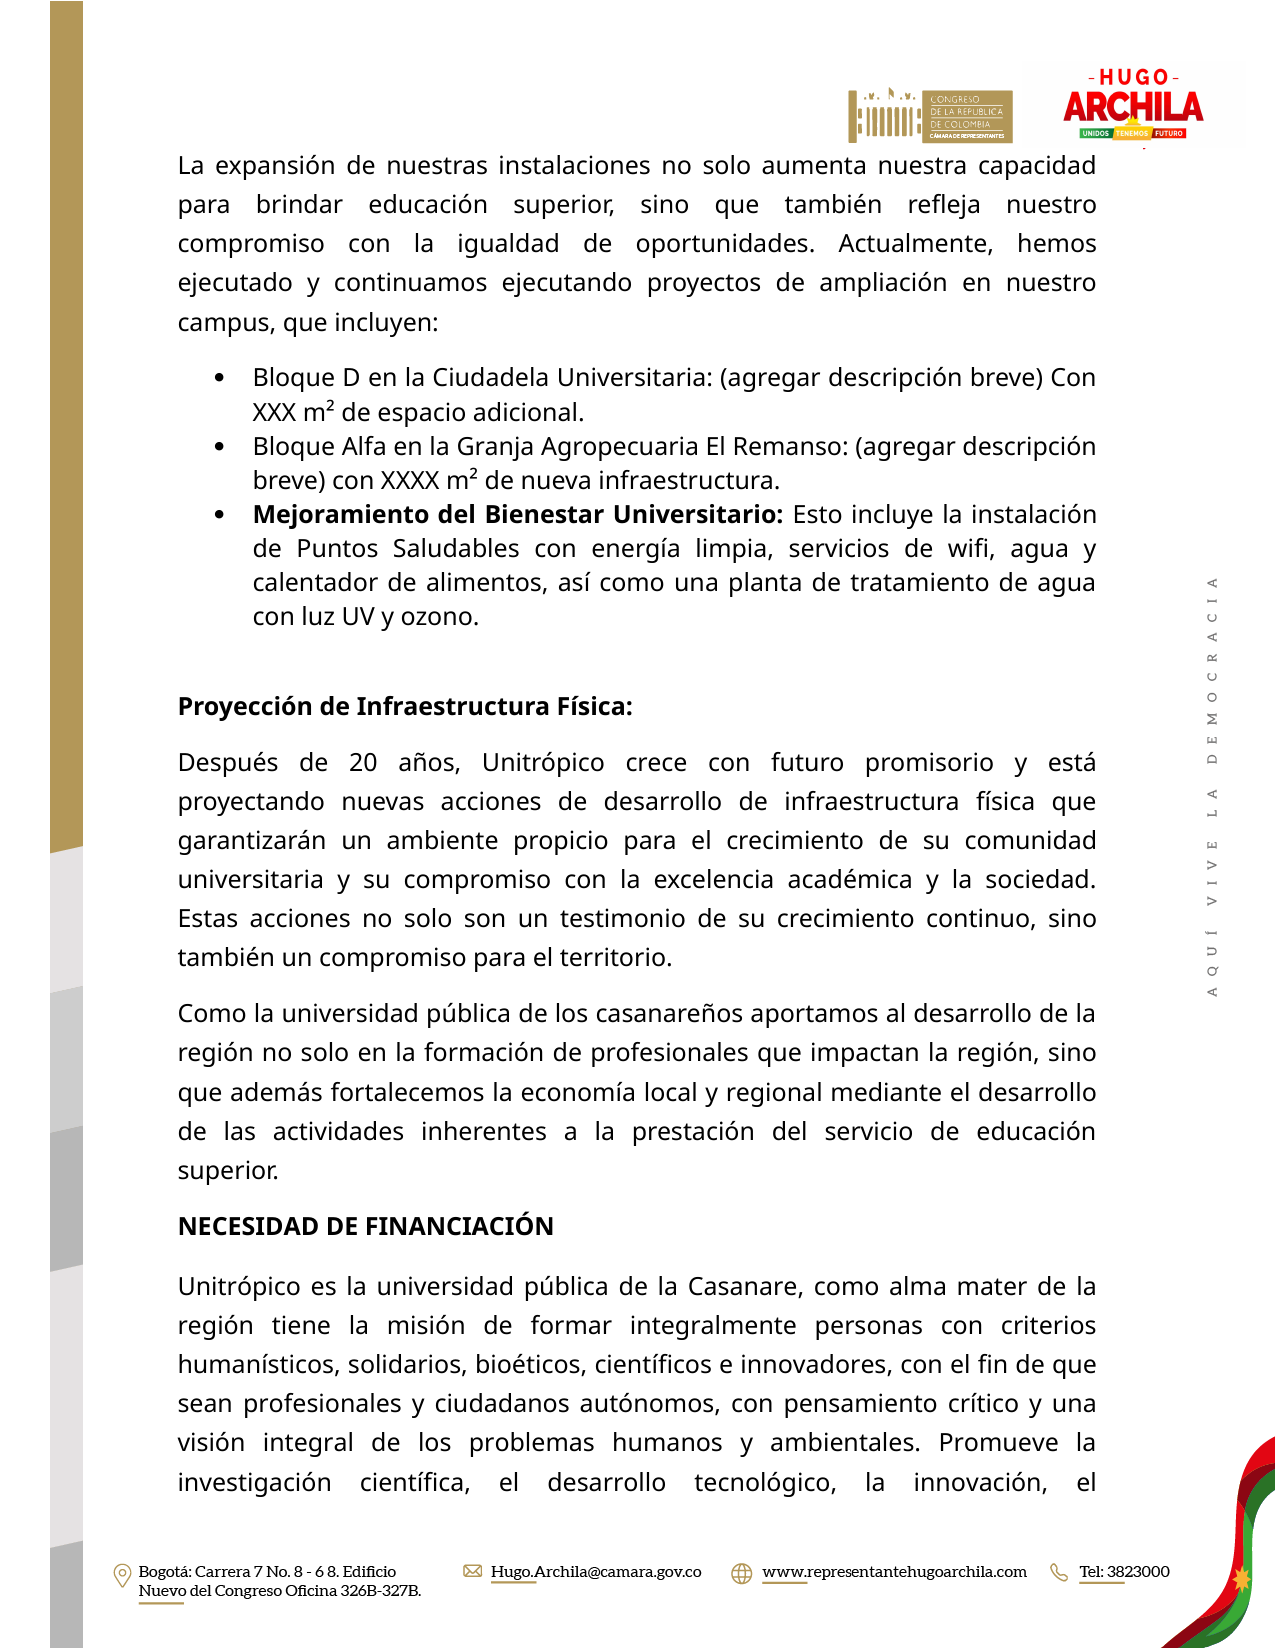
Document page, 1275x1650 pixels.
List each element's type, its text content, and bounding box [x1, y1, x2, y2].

text Después de 20 años, Unitrópico crece con futuro promisorio y está proyectando nuevas acciones de desarrollo de infraestructura física que garantizarán un ambiente propicio para el crecimiento de su comunidad universitaria y su compromiso con la excelencia académica y la sociedad. Estas acciones no solo son un testimonio de su crecimiento continuo, sino también un compromiso para el territorio. [177, 744, 1098, 974]
text Proyección de Infraestructura Física: [177, 688, 1098, 722]
picture [4, 1, 1275, 1648]
text Como la universidad pública de los casanareños aportamos al desarrollo de la región no solo en la formación de profesionales que impactan la región, sino que además fortalecemos la economía local y regional mediante el desarrollo de las actividades inherentes a la prestación del servicio de educación superior. [177, 996, 1098, 1187]
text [177, 1268, 1098, 1498]
text La expansión de nuestras instalaciones no solo aumenta nuestra capacidad para brindar educación superior, sino que también refleja nuestro compromiso con la igualdad de oportunidades. Actualmente, hemos ejecutado y continuamos ejecutando proyectos de ampliación en nuestro campus, que incluyen: [177, 148, 1098, 338]
list Bloque Alfa en la Granja Agropecuaria El Remanso: (agregar descripción breve) con XXXX m² de nueva infraestructura. [215, 428, 1098, 496]
list Bloque D en la Ciudadela Universitaria: (agregar descripción breve) Con XXX m² de espacio adicional. [215, 360, 1098, 428]
text NECESIDAD DE FINANCIACIÓN [177, 1208, 1098, 1242]
list Mejoramiento del Bienestar Universitario: Esto incluye la instalación de Puntos Saludables con energía limpia, servicios de wifi, agua y calentador de alimentos, así como una planta de tratamiento de agua con luz UV y ozono. [215, 496, 1098, 633]
